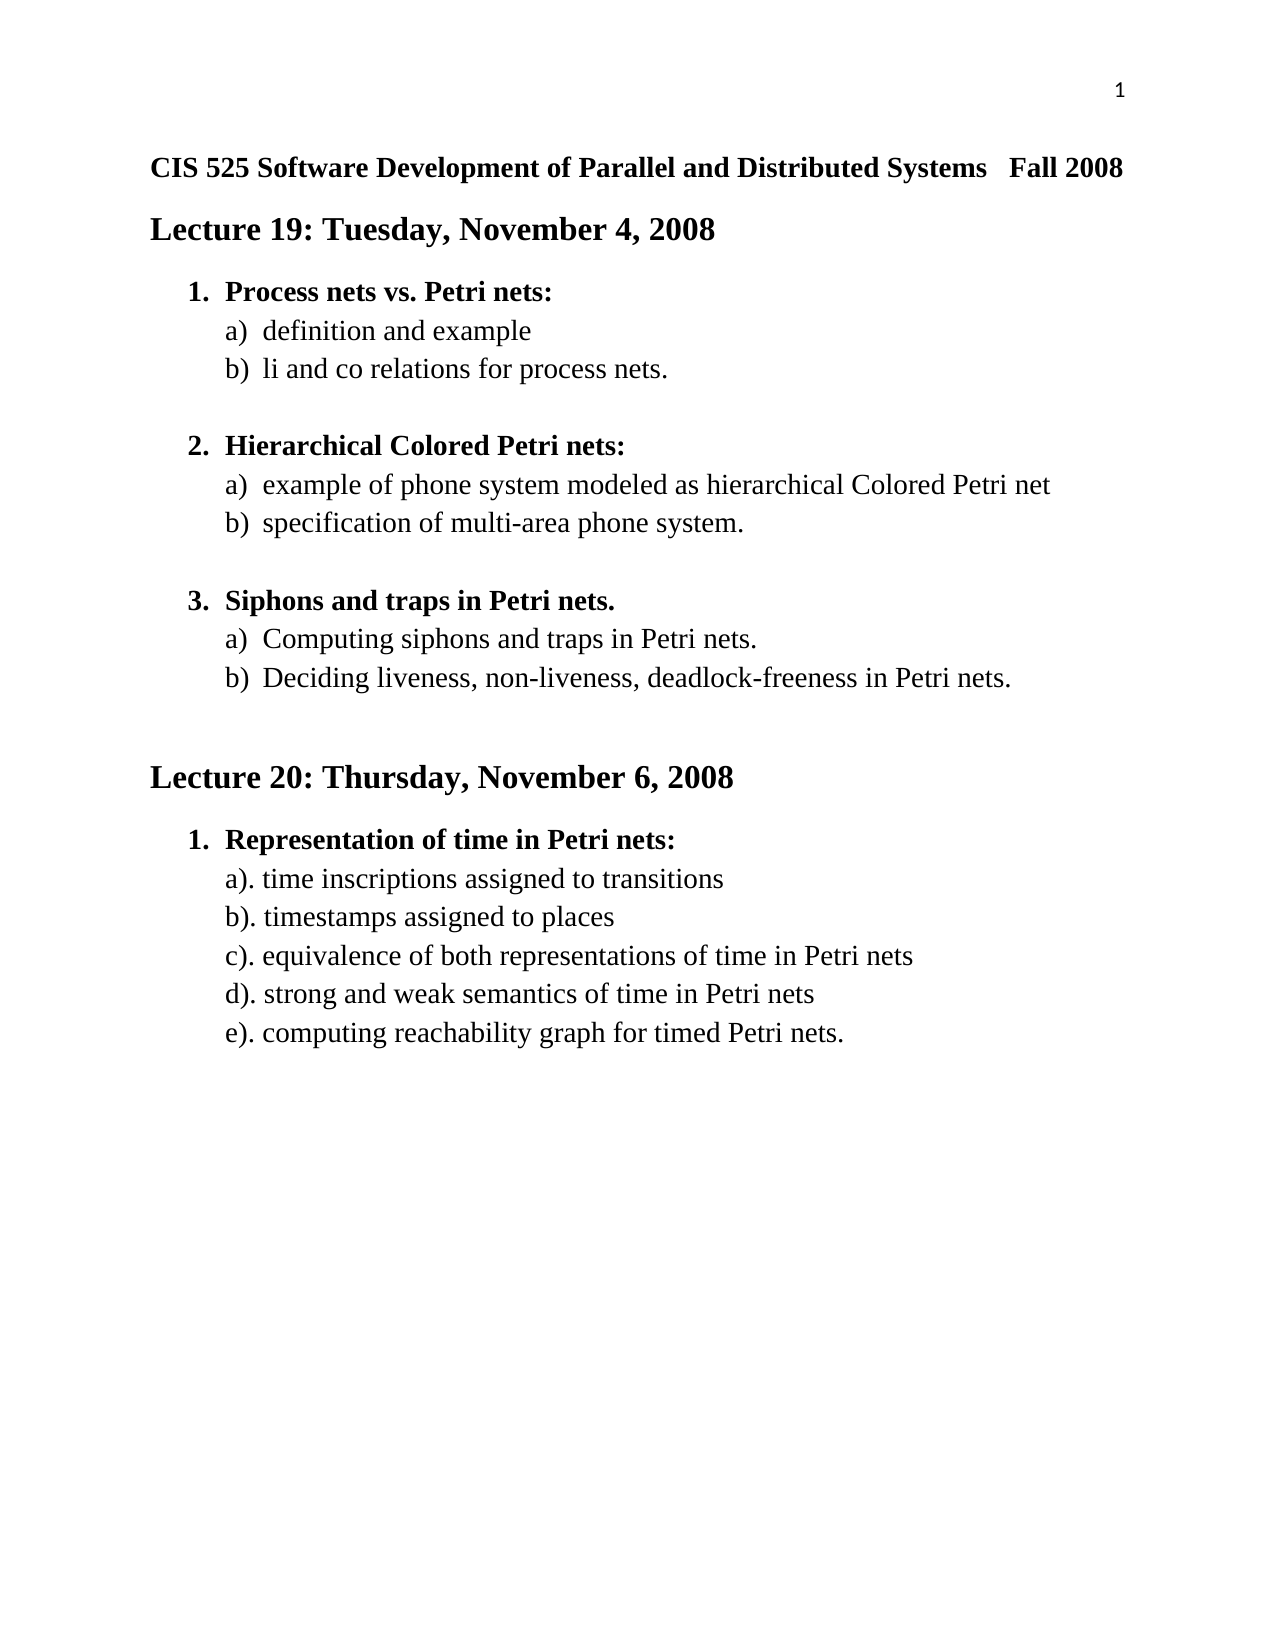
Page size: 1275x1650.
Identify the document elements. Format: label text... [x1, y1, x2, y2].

text Lecture 20: Thursday, November 6, 2008 [150, 758, 1125, 796]
list example of phone system modeled as hierarchical Colored Petri net [225, 467, 1125, 501]
list b). timestamps assigned to places [225, 899, 1125, 933]
list Process nets vs. Petri nets: [187, 274, 1125, 308]
list definition and example [225, 313, 1125, 346]
list Representation of time in Petri nets: [187, 822, 1125, 856]
list li and co relations for process nets. [225, 351, 1125, 385]
list c). equivalence of both representations of time in Petri nets [225, 938, 1125, 972]
list Hierarchical Colored Petri nets: [187, 428, 1125, 462]
list specification of multi-area phone system. [225, 506, 1125, 539]
list Deciding liveness, non-liveness, deadlock-freeness in Petri nets. [225, 660, 1125, 693]
list Computing siphons and traps in Petri nets. [225, 621, 1125, 655]
text Lecture 19: Tuesday, November 4, 2008 [150, 209, 1125, 248]
list Siphons and traps in Petri nets. [187, 583, 1125, 616]
text CIS 525 Software Development of Parallel and Distributed Systems Fall 2008 [150, 150, 1125, 183]
list a). time inscriptions assigned to transitions [225, 861, 1125, 894]
list e). computing reachability graph for timed Petri nets. [225, 1015, 1125, 1049]
list d). strong and weak semantics of time in Petri nets [225, 977, 1125, 1010]
